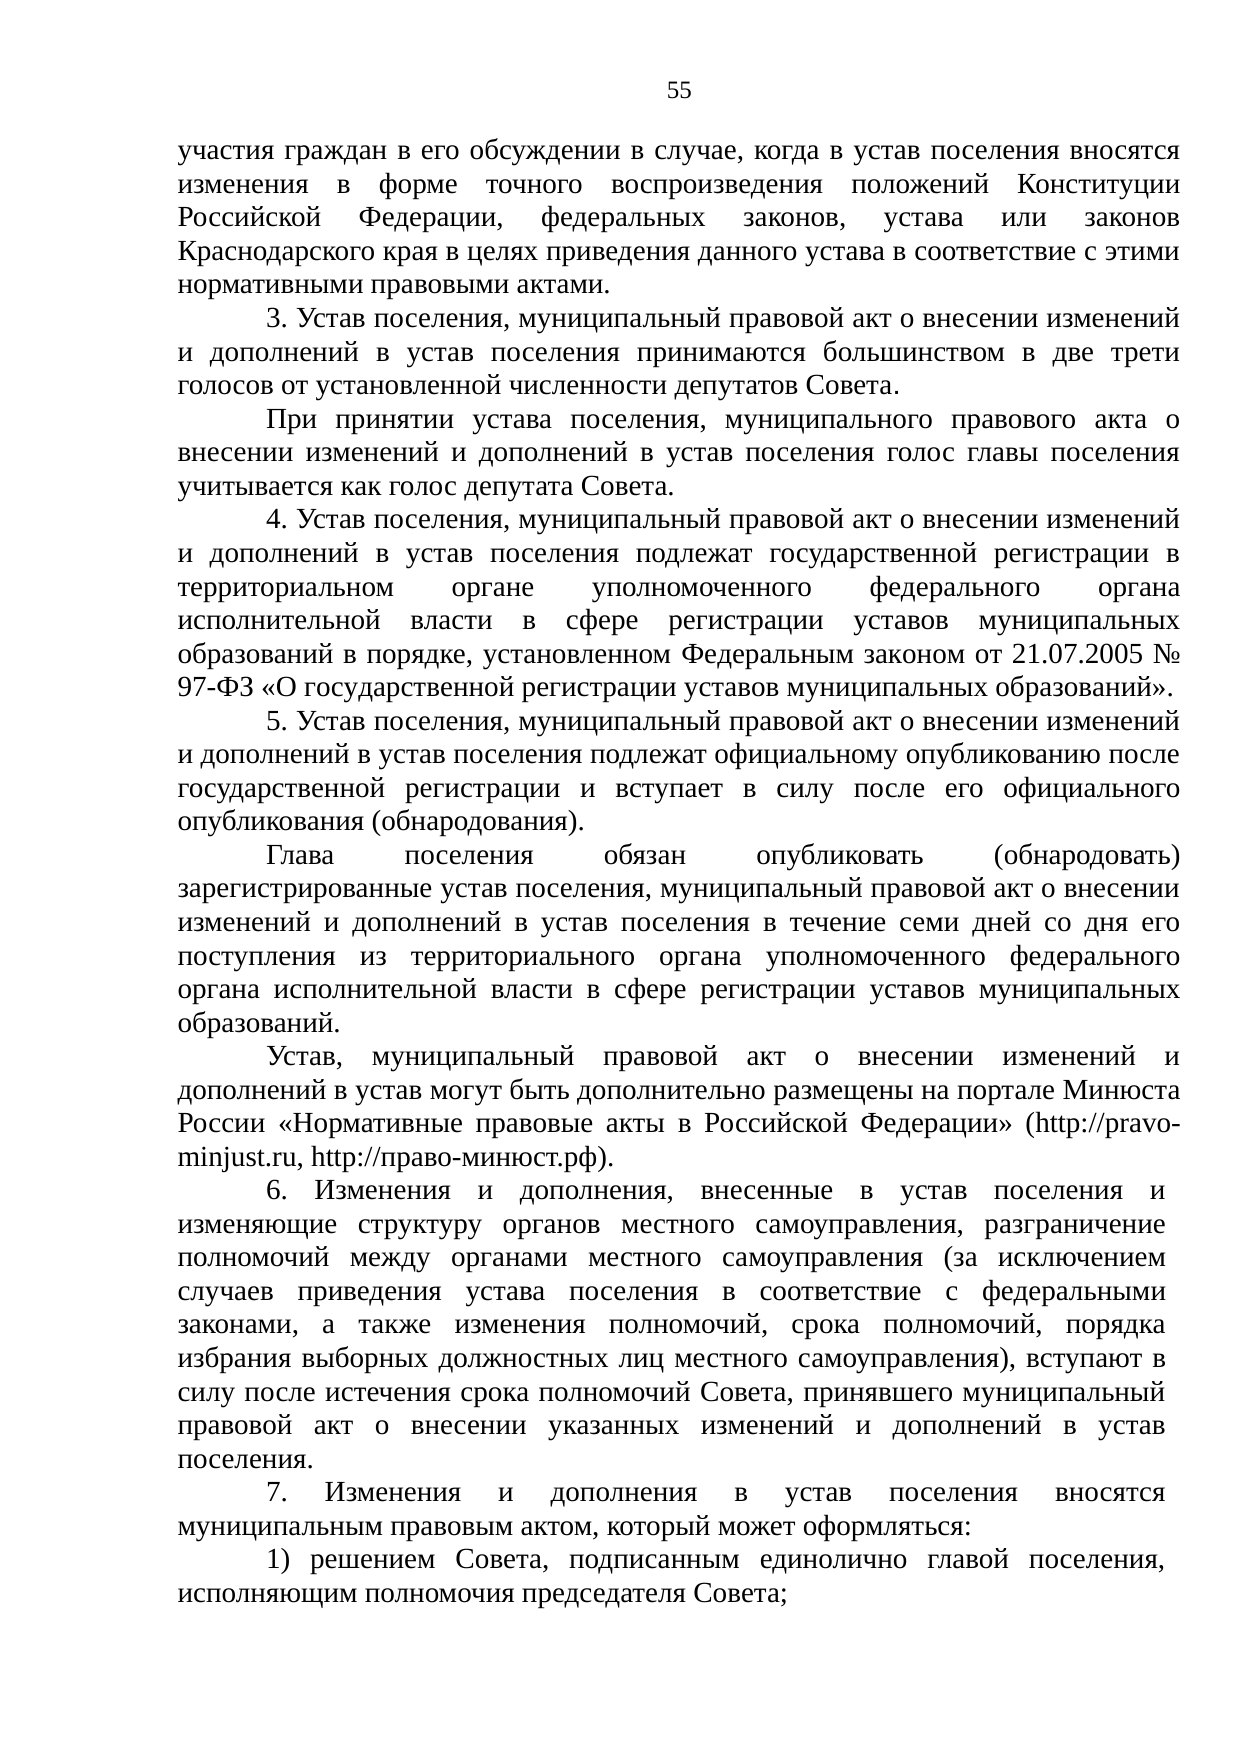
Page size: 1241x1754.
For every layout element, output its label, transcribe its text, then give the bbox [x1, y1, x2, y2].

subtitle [177, 132, 1181, 300]
text Устав, муниципальный правовой акт о внесении изменений и дополнений в устав могут быть дополнительно размещены на портале Минюста России «Нормативные правовые акты в Российской Федерации» (http://pravo-minjust.ru, http://право-минюст.рф). [177, 1038, 1181, 1172]
text При принятии устава поселения, муниципального правового акта о внесении изменений и дополнений в устав поселения голос главы поселения учитывается как голос депутата Совета. [177, 401, 1181, 502]
text 5. Устав поселения, муниципальный правовой акт о внесении изменений и дополнений в устав поселения подлежат официальному опубликованию после государственной регистрации и вступает в силу после его официального опубликования (обнародования). [177, 703, 1181, 837]
text 7. Изменения и дополнения в устав поселения вносятся муниципальным правовым актом, который может оформляться: [177, 1474, 1167, 1541]
text 6. Изменения и дополнения, внесенные в устав поселения и изменяющие структуру органов местного самоуправления, разграничение полномочий между органами местного самоуправления (за исключением случаев приведения устава поселения в соответствие с федеральными законами, а также изменения полномочий, срока полномочий, порядка избрания выборных должностных лиц местного самоуправления), вступают в силу после истечения срока полномочий Совета, принявшего муниципальный правовой акт о внесении указанных изменений и дополнений в устав поселения. [177, 1172, 1167, 1474]
text Глава поселения обязан опубликовать (обнародовать) зарегистрированные устав поселения, муниципальный правовой акт о внесении изменений и дополнений в устав поселения в течение семи дней со дня его поступления из территориального органа уполномоченного федерального органа исполнительной власти в сфере регистрации уставов муниципальных образований. [177, 837, 1181, 1038]
text 1) решением Совета, подписанным единолично главой поселения, исполняющим полномочия председателя Совета; [177, 1541, 1167, 1608]
text 4. Устав поселения, муниципальный правовой акт о внесении изменений и дополнений в устав поселения подлежат государственной регистрации в территориальном органе уполномоченного федерального органа исполнительной власти в сфере регистрации уставов муниципальных образований в порядке, установленном Федеральным законом от 21.07.2005 № 97-ФЗ «О государственной регистрации уставов муниципальных образований». [177, 502, 1181, 703]
text 3. Устав поселения, муниципальный правовой акт о внесении изменений и дополнений в устав поселения принимаются большинством в две трети голосов от установленной численности депутатов Совета. [177, 300, 1181, 401]
